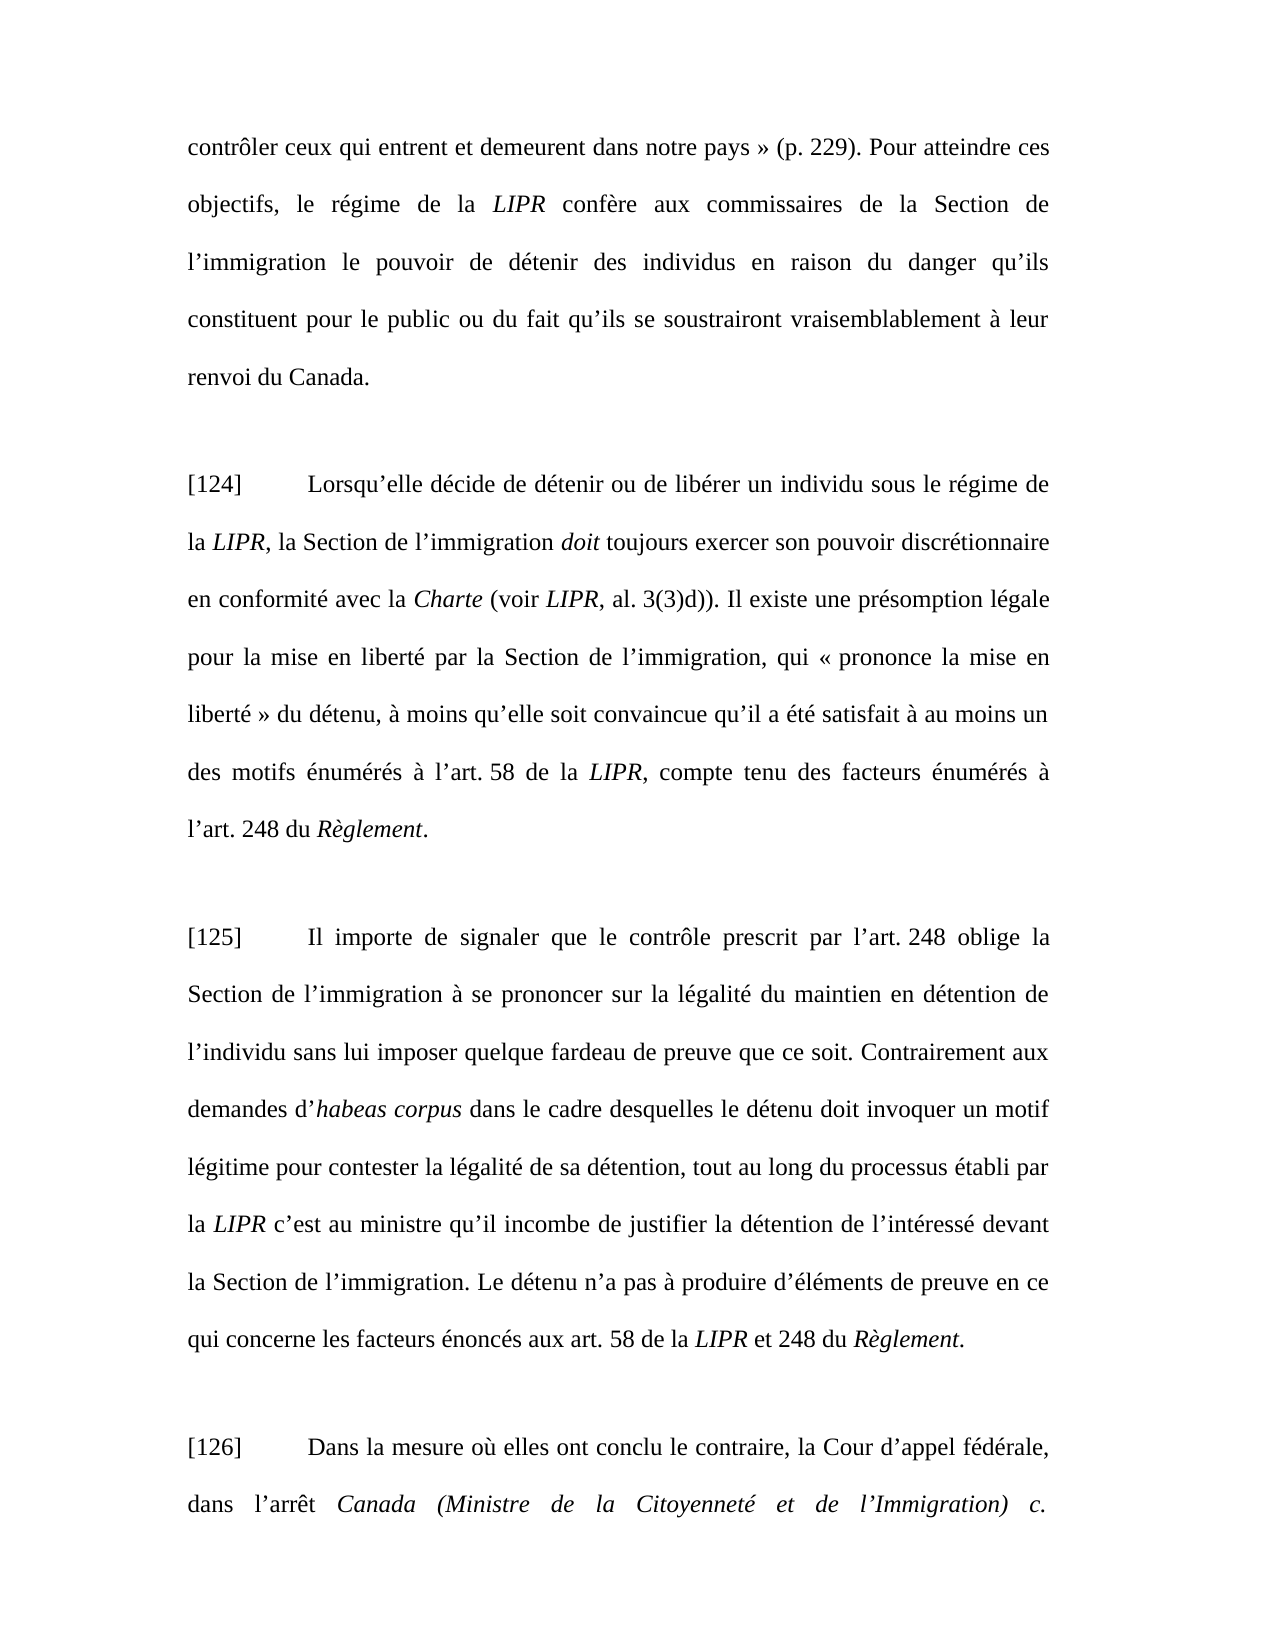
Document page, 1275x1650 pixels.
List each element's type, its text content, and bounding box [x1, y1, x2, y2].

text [187, 1432, 1050, 1518]
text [187, 132, 1050, 391]
text Il importe de signaler que le contrôle prescrit par l’art. 248 oblige la Section de l’immigration à se prononcer sur la légalité du maintien en détention de l’individu sans lui imposer quelque fardeau de preuve que ce soit. Contrairement aux demandes d’habeas corpus dans le cadre desquelles le détenu doit invoquer un motif légitime pour contester la légalité de sa détention, tout au long du processus établi par la LIPR c’est au ministre qu’il incombe de justifier la détention de l’intéressé devant la Section de l’immigration. Le détenu n’a pas à produire d’éléments de preuve en ce qui concerne les facteurs énoncés aux art. 58 de la LIPR et 248 du Règlement. [187, 922, 1050, 1353]
text Lorsqu’elle décide de détenir ou de libérer un individu sous le régime de la LIPR, la Section de l’immigration doit toujours exercer son pouvoir discrétionnaire en conformité avec la Charte (voir LIPR, al. 3(3)d)). Il existe une présomption légale pour la mise en liberté par la Section de l’immigration, qui « prononce la mise en liberté » du détenu, à moins qu’elle soit convaincue qu’il a été satisfait à au moins un des motifs énumérés à l’art. 58 de la LIPR, compte tenu des facteurs énumérés à l’art. 248 du Règlement. [187, 469, 1050, 843]
